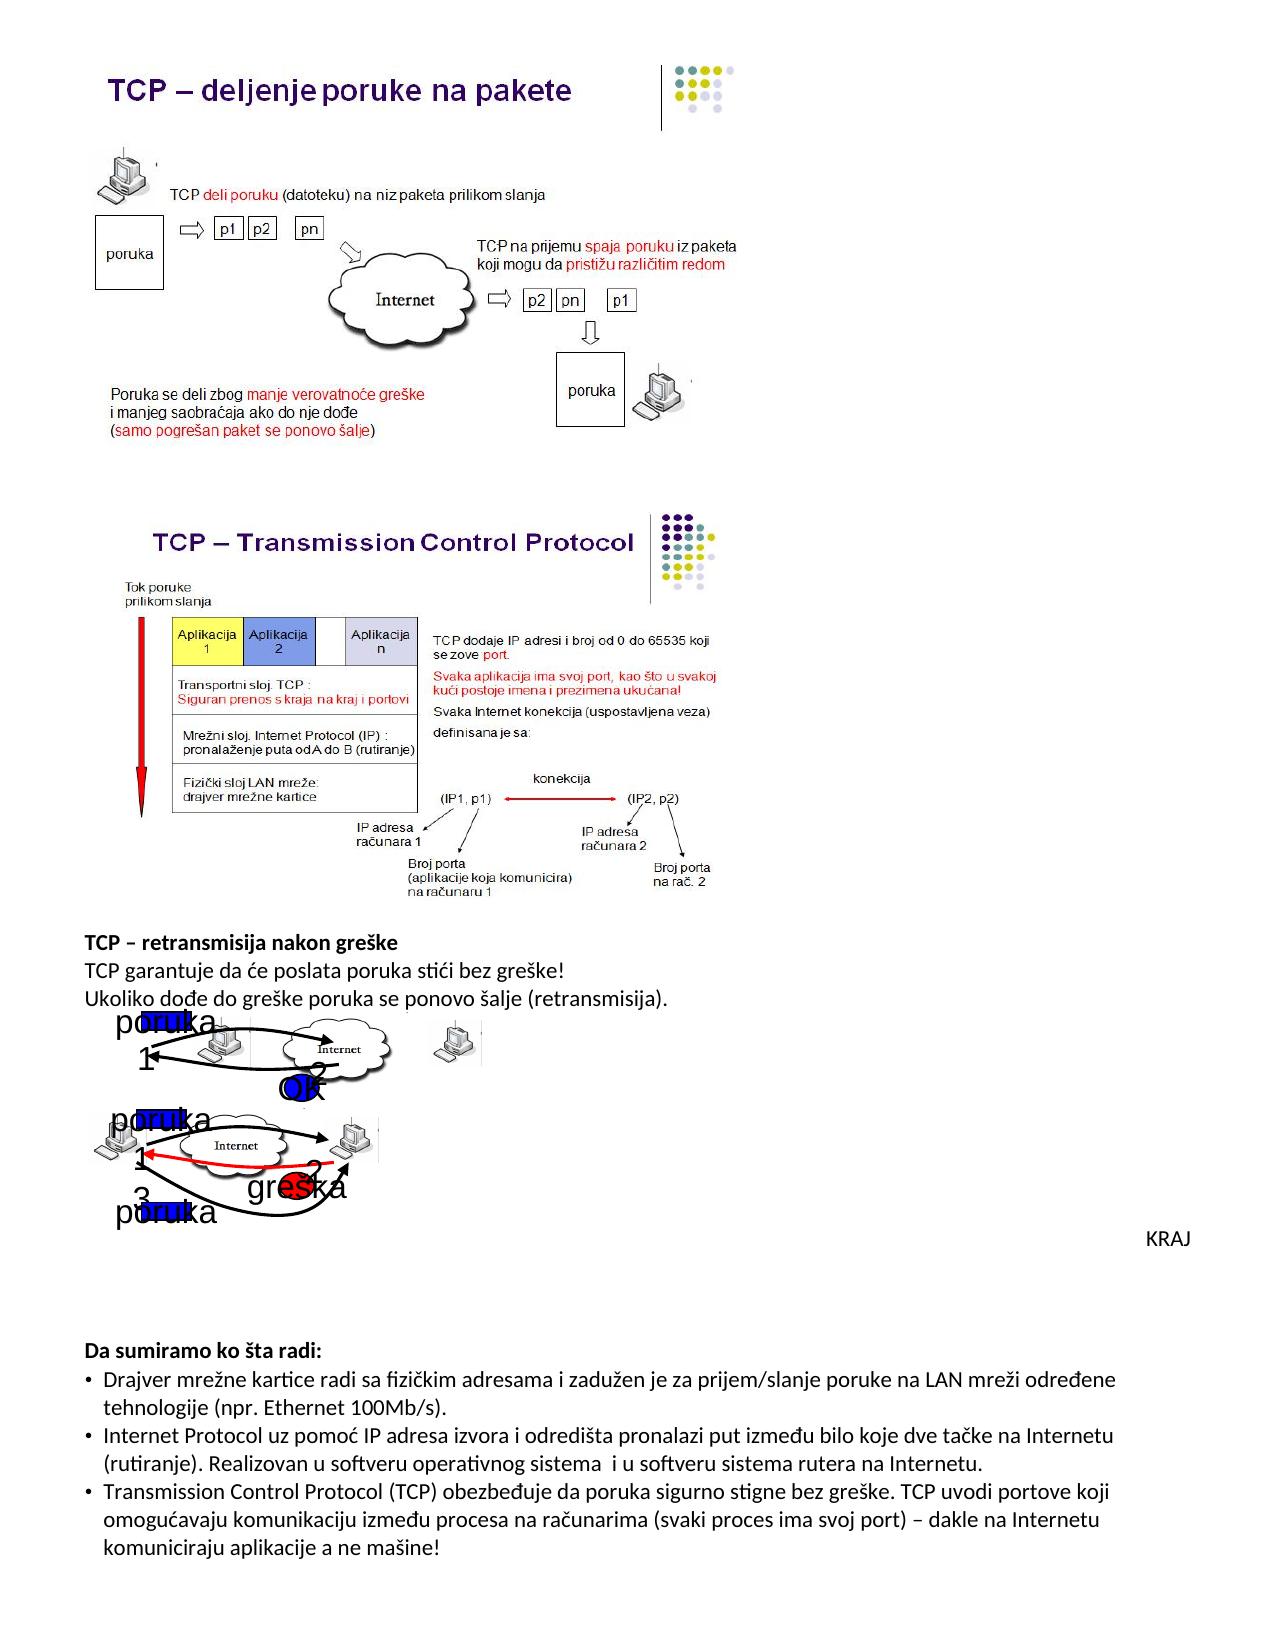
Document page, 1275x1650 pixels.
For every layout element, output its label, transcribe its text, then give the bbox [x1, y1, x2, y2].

text KRAJ [84, 1224, 1191, 1253]
text Da sumiramo ko šta radi: [84, 1337, 1191, 1365]
picture [171, 1185, 200, 1200]
picture [197, 1122, 206, 1129]
picture [171, 1127, 190, 1135]
picture [182, 1108, 305, 1133]
picture [87, 1114, 147, 1164]
picture [192, 1017, 211, 1032]
picture [132, 1116, 136, 1129]
picture [115, 1115, 124, 1129]
picture [250, 1182, 259, 1196]
picture [213, 1017, 251, 1029]
text Ukoliko dođe do greške poruka se ponovo šalje (retransmisija). [84, 984, 1191, 1012]
picture [84, 65, 747, 901]
text TCP – retransmisija nakon greške [84, 928, 1191, 956]
text TCP garantuje da će poslata poruka stići bez greške! [84, 956, 1191, 984]
picture [282, 1081, 287, 1097]
picture [274, 1068, 322, 1103]
list Transmission Control Protocol (TCP) obezbeđuje da poruka sigurno stigne bez greške. TCP uvodi portove koji omogućavaju komunikaciju između procesa na računarima (svaki proces ima svoj port) – dakle na Internetu komuniciraju aplikacije a ne mašine! [84, 1477, 1191, 1561]
picture [171, 1129, 305, 1165]
list Drajver mrežne kartice radi sa fizičkim adresama i zadužen je za prijem/slanje poruke na LAN mreži određene tehnologije (npr. Ethernet 100Mb/s). [84, 1365, 1191, 1421]
picture [171, 1159, 305, 1200]
picture [427, 1020, 482, 1066]
picture [323, 1117, 379, 1163]
picture [202, 1024, 211, 1031]
picture [274, 1012, 408, 1103]
picture [190, 1031, 251, 1067]
list Internet Protocol uz pomoć IP adresa izvora i odredišta pronalazi put između bilo koje dve tačke na Internetu (rutiranje). Realizovan u softveru operativnog sistema i u softveru sistema rutera na Internetu. [84, 1421, 1191, 1477]
